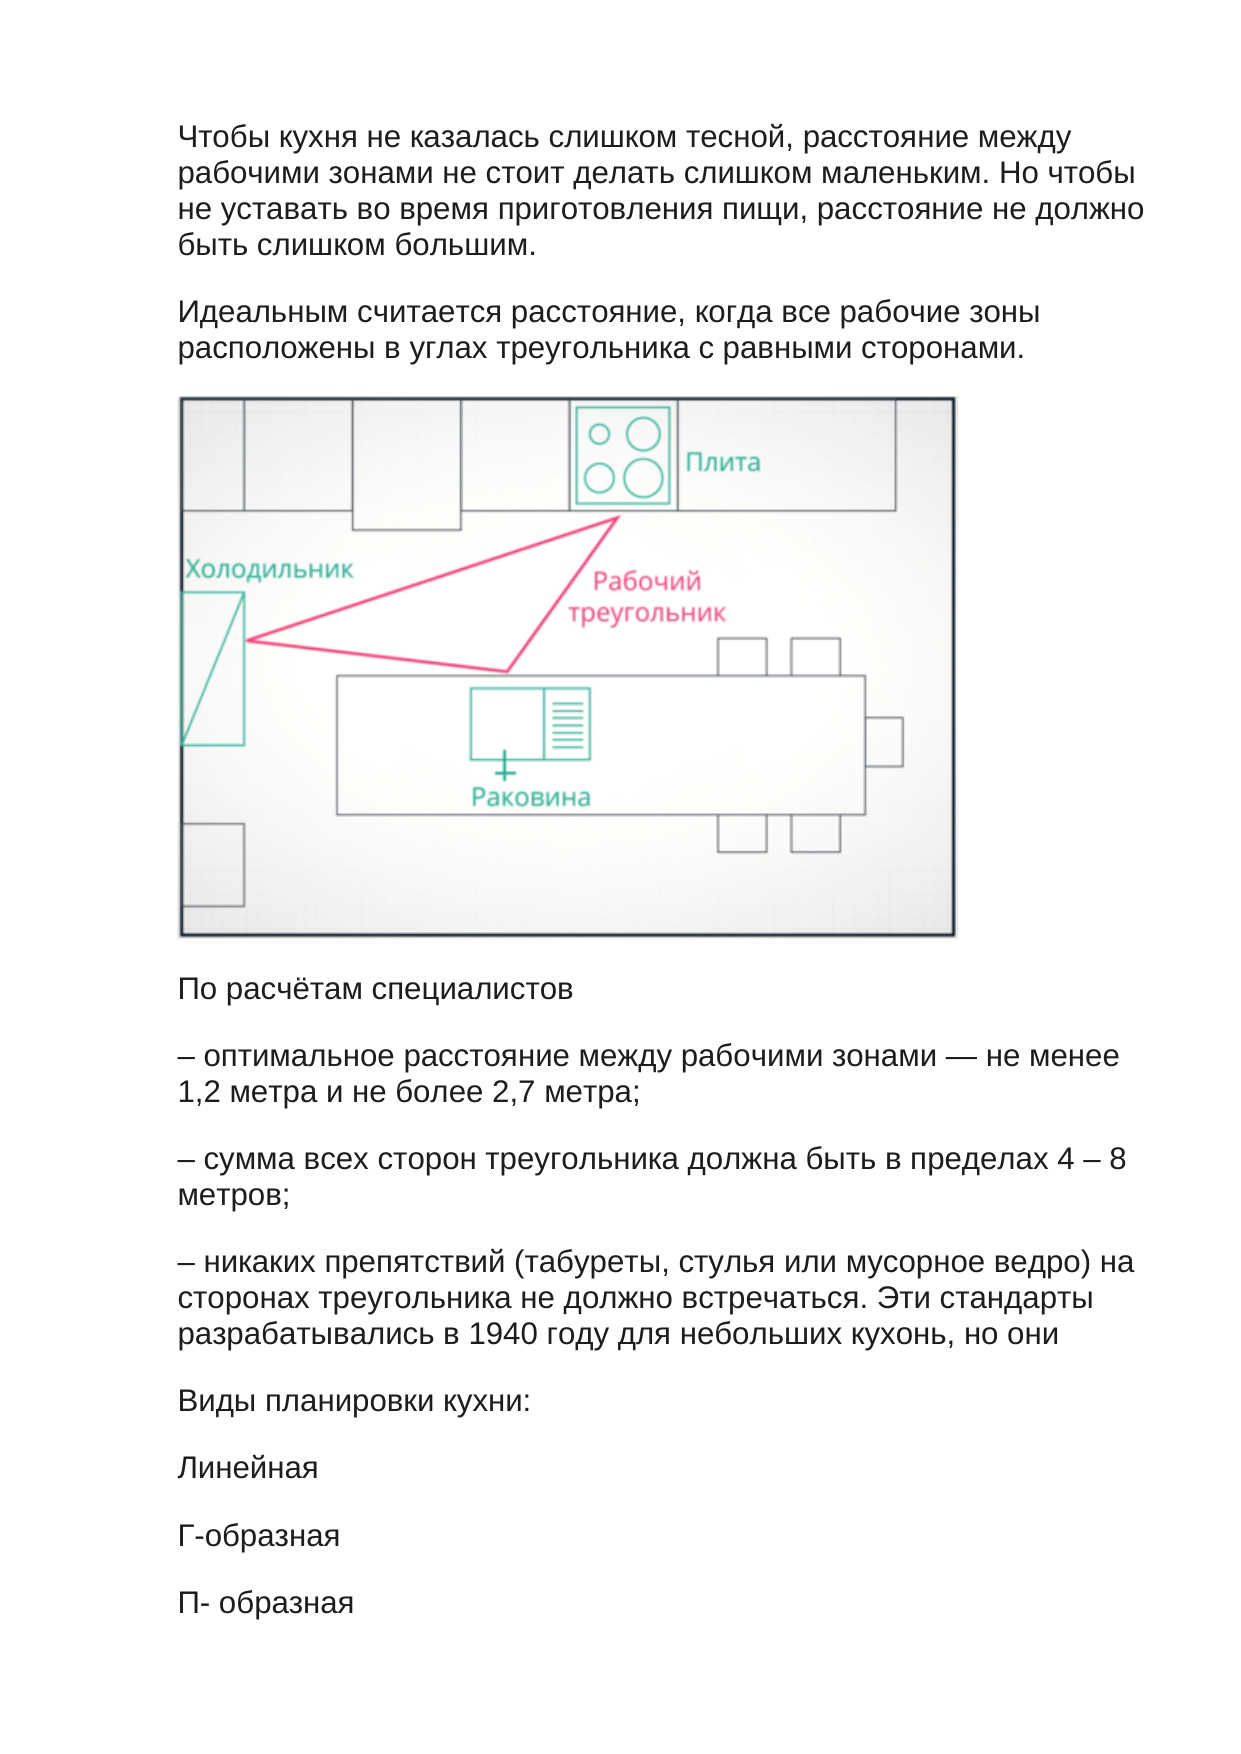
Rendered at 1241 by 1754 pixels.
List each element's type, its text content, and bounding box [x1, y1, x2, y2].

text Линейная [177, 1449, 1152, 1485]
text Г-образная [177, 1517, 1152, 1552]
text По расчётам специалистов [177, 970, 1152, 1006]
text – сумма всех сторон треугольника должна быть в пределах 4 – 8 метров; [177, 1140, 1152, 1212]
text – никаких препятствий (табуреты, стулья или мусорное ведро) на сторонах треугольника не должно встречаться. Эти стандарты разрабатывались в 1940 году для небольших кухонь, но они [177, 1243, 1152, 1351]
text Чтобы кухня не казалась слишком тесной, расстояние между рабочими зонами не стоит делать слишком маленьким. Но чтобы не уставать во время приготовления пищи, расстояние не должно быть слишком большим. [177, 118, 1152, 262]
picture [177, 396, 959, 939]
text Идеальным считается расстояние, когда все рабочие зоны расположены в углах треугольника с равными сторонами. [177, 293, 1152, 365]
text Виды планировки кухни: [177, 1382, 1152, 1418]
text – оптимальное расстояние между рабочими зонами — не менее 1,2 метра и не более 2,7 метра; [177, 1037, 1152, 1109]
text П- образная [177, 1584, 1152, 1620]
